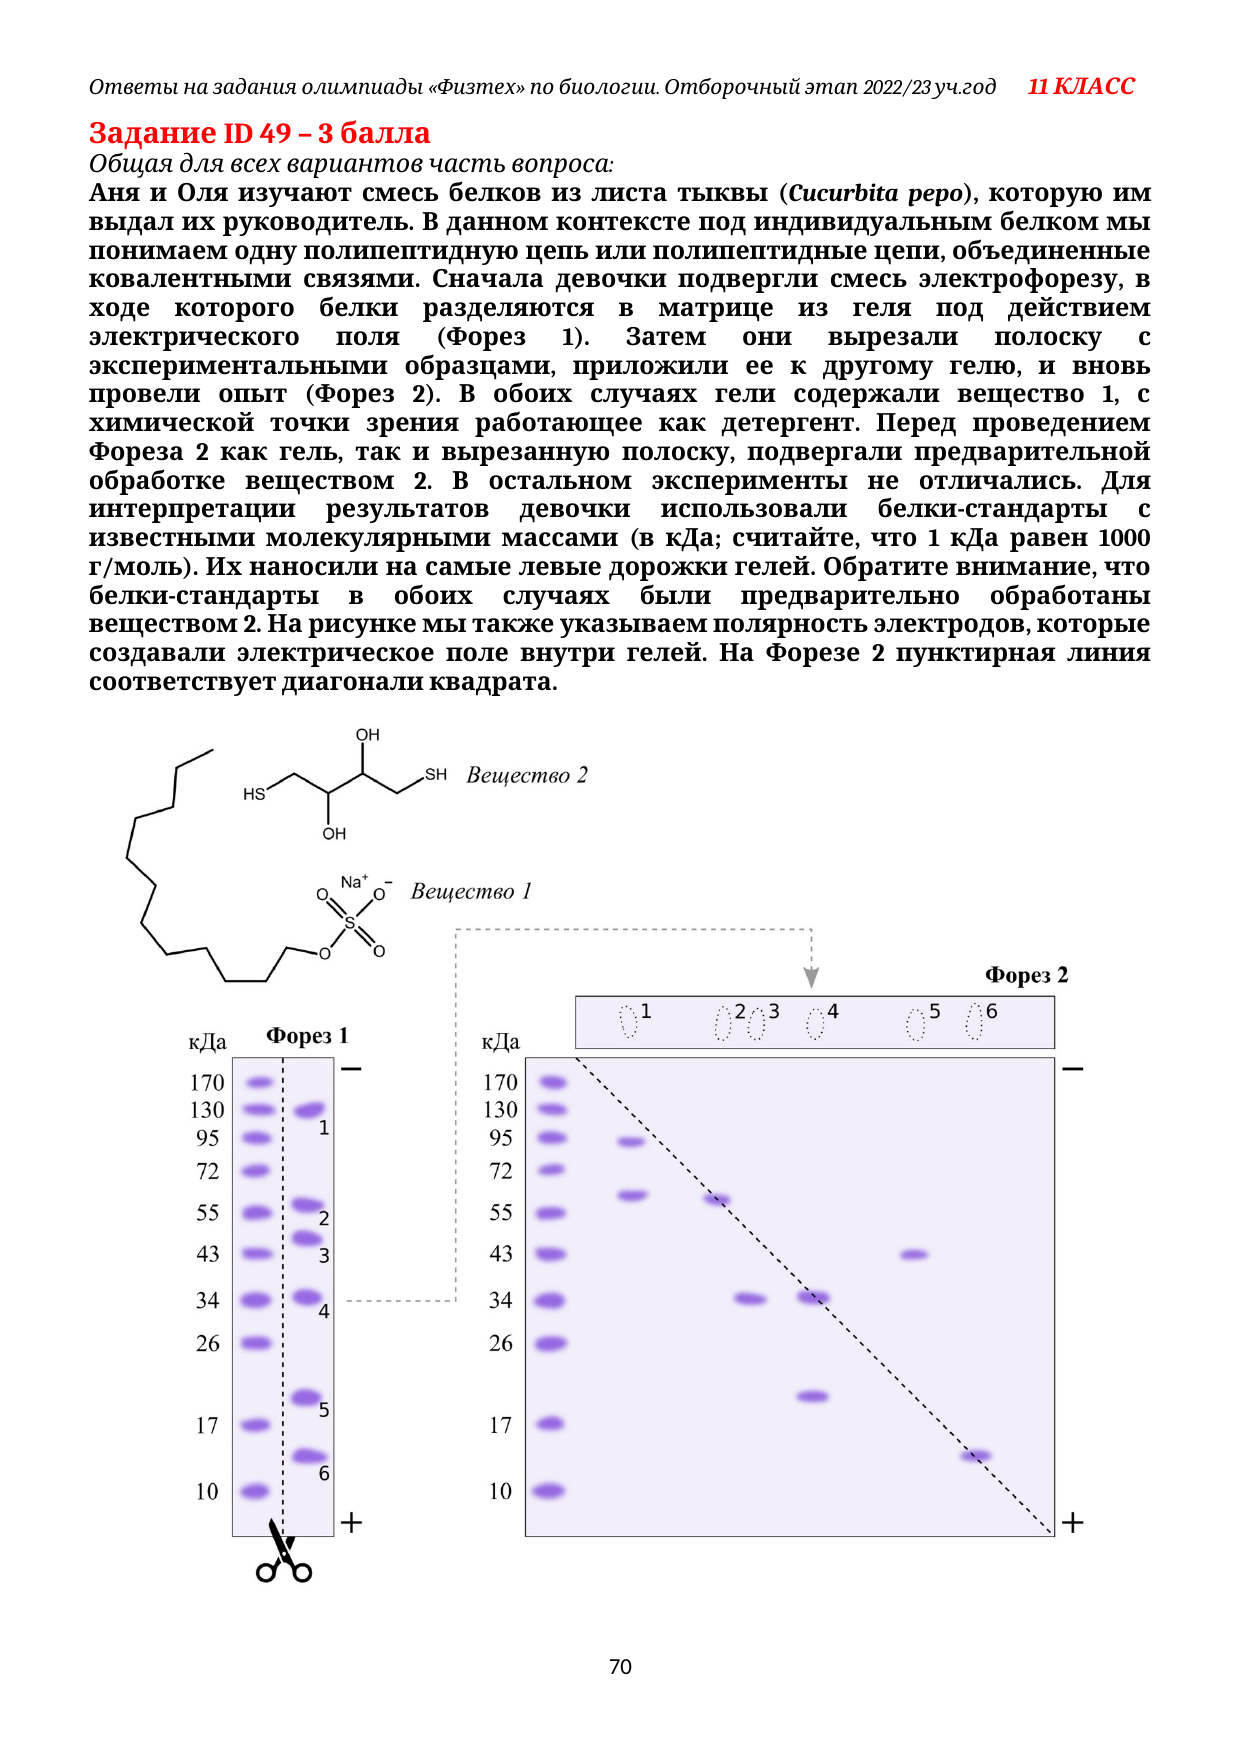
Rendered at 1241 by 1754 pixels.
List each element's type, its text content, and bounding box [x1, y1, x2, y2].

text Задание ID 49 – 3 балла [89, 117, 1152, 150]
text Общая для всех вариантов часть вопроса: [89, 150, 1152, 179]
text Аня и Оля изучают смесь белков из листа тыквы (Cucurbita pepo), которую им выдал их руководитель. В данном контексте под индивидуальным белком мы понимаем одну полипептидную цепь или полипептидные цепи, объединенные ковалентными связями. Сначала девочки подвергли смесь электрофорезу, в ходе которого белки разделяются в матрице из геля под действием электрического поля (Форез 1). Затем они вырезали полоску с экспериментальными образцами, приложили ее к другому гелю, и вновь провели опыт (Форез 2). В обоих случаях гели содержали вещество 1, с химической точки зрения работающее как детергент. Перед проведением Фореза 2 как гель, так и вырезанную полоску, подвергали предварительной обработке веществом 2. В остальном эксперименты не отличались. Для интерпретации результатов девочки использовали белки-стандарты с известными молекулярными массами (в кДа; считайте, что 1 кДа равен 1000 г/моль). Их наносили на самые левые дорожки гелей. Обратите внимание, что белки-стандарты в обоих случаях были предварительно обработаны веществом 2. На рисунке мы также указываем полярность электродов, которые создавали электрическое поле внутри гелей. На Форезе 2 пунктирная линия соответствует диагонали квадрата. [89, 179, 1152, 696]
picture [88, 696, 1152, 1612]
